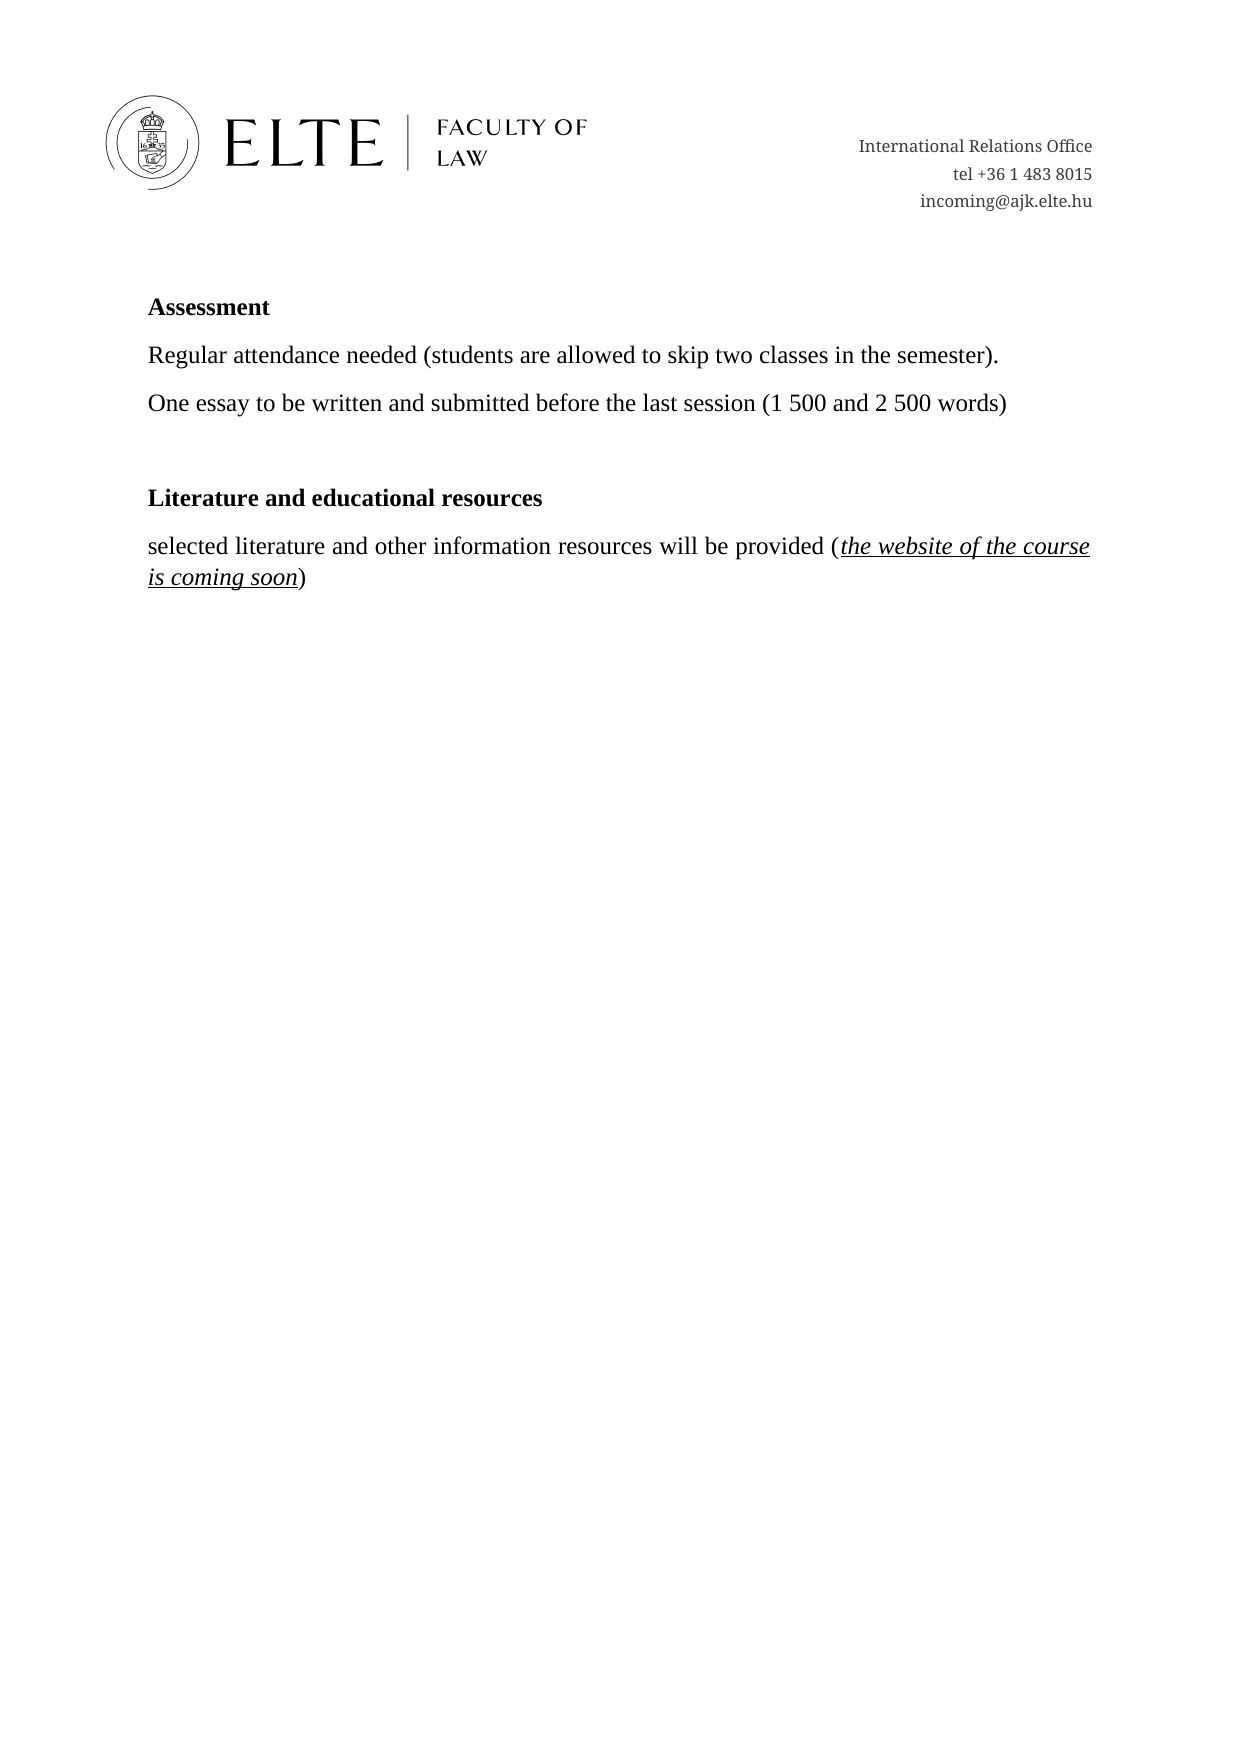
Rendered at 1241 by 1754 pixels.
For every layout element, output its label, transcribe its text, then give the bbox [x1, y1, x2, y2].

text One essay to be written and submitted before the last session (1 500 and 2 500 words) [148, 388, 1093, 416]
text Regular attendance needed (students are allowed to skip two classes in the semester). [148, 340, 1093, 369]
picture [99, 88, 587, 192]
text Assessment [148, 292, 1093, 321]
text selected literature and other information resources will be provided (the website of the course is coming soon) [148, 531, 1093, 591]
text Literature and educational resources [148, 483, 1093, 512]
